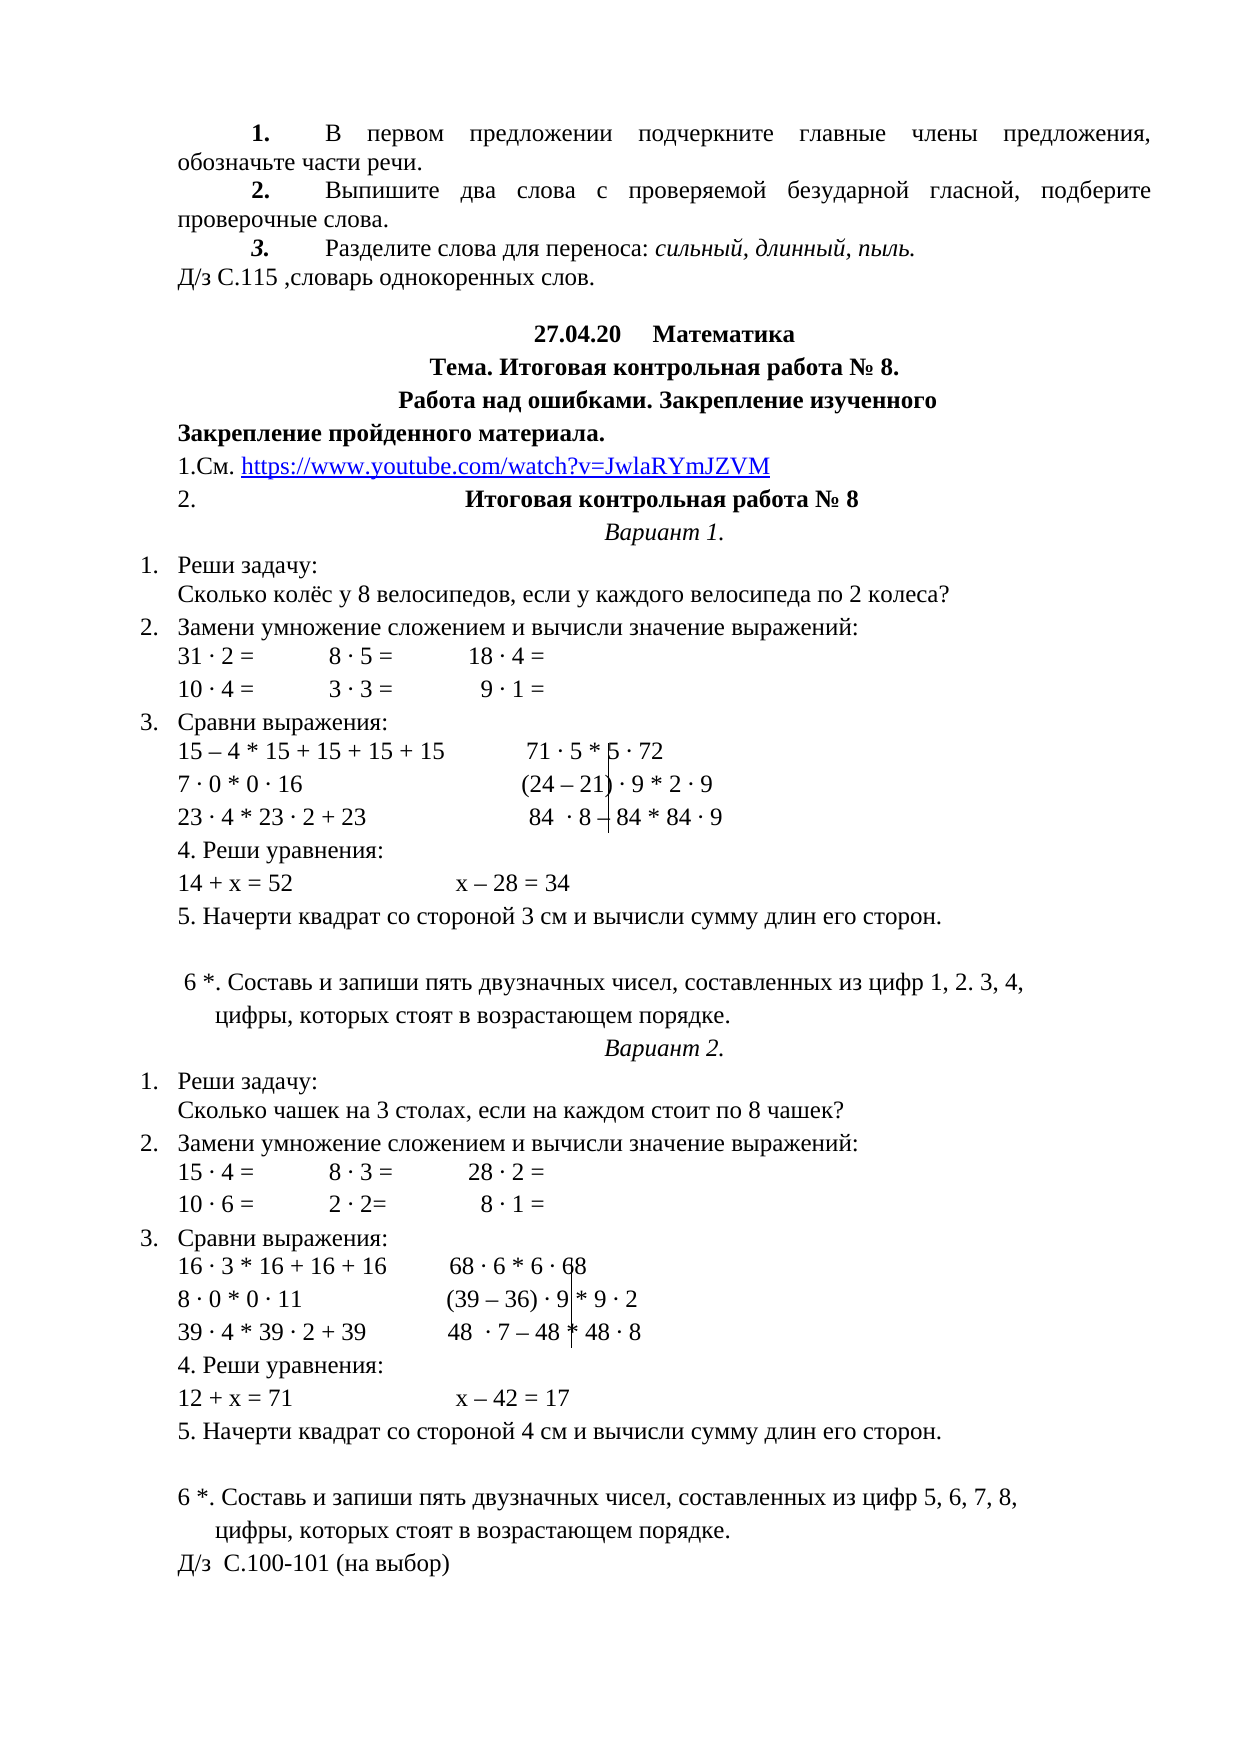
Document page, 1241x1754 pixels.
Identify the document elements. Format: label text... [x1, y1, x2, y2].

text Д/з С.100-101 (на выбор) [177, 1548, 1152, 1577]
list Сравни выражения: [140, 707, 1152, 736]
text 6 *. Составь и запиши пять двузначных чисел, составленных из цифр 1, 2. 3, 4, [177, 967, 1152, 996]
text 23 ∙ 4 * 23 ∙ 2 + 23 84 ∙ 8 – 84 * 84 ∙ 9 [609, 802, 1152, 831]
list Замени умножение сложением и вычисли значение выражений: [140, 612, 1152, 641]
text Работа над ошибками. Закрепление изученного [177, 385, 1152, 414]
text 10 ∙ 4 = 3 ∙ 3 = 9 ∙ 1 = [177, 674, 1152, 703]
text 10 ∙ 6 = 2 ∙ 2= 8 ∙ 1 = [177, 1189, 1152, 1218]
text 1.См. https://www.youtube.com/watch?v=JwlaRYmJZVM [177, 451, 1152, 480]
text 39 ∙ 4 * 39 ∙ 2 + 39 48 ∙ 7 – 48 * 48 ∙ 8 [177, 1317, 571, 1346]
text Тема. Итоговая контрольная работа № 8. [177, 352, 1152, 381]
text цифры, которых стоят в возрастающем порядке. [177, 1516, 1152, 1544]
text 16 ∙ 3 * 16 + 16 + 16 68 ∙ 6 * 6 ∙ 68 [177, 1251, 1152, 1280]
text 12 + х = 71 х – 42 = 17 [177, 1383, 1152, 1412]
text 27.04.20 Математика [177, 319, 1152, 348]
list Разделите слова для переноса: сильный, длинный, пыль. [177, 233, 1152, 262]
text 6 *. Составь и запиши пять двузначных чисел, составленных из цифр 5, 6, 7, 8, [177, 1482, 1152, 1511]
list Реши задачу: [140, 551, 1152, 579]
text 8 ∙ 0 * 0 ∙ 11 (39 – 36) ∙ 9 * 9 ∙ 2 [177, 1284, 571, 1313]
text 15 – 4 * 15 + 15 + 15 + 15 71 ∙ 5 * 5 ∙ 72 [177, 736, 1152, 764]
text 4. Реши уравнения: [177, 1350, 1152, 1379]
text 31 ∙ 2 = 8 ∙ 5 = 18 ∙ 4 = [177, 641, 1152, 670]
text 8 ∙ 0 * 0 ∙ 11 (39 – 36) ∙ 9 * 9 ∙ 2 [572, 1284, 1152, 1313]
list В первом предложении подчеркните главные члены предложения, обозначьте части речи. [177, 118, 1152, 176]
list Сравни выражения: [140, 1223, 1152, 1251]
text Вариант 2. [177, 1033, 1152, 1062]
text 39 ∙ 4 * 39 ∙ 2 + 39 48 ∙ 7 – 48 * 48 ∙ 8 [572, 1317, 1152, 1346]
text Вариант 1. [177, 517, 1152, 546]
text Д/з С.115 ,словарь однокоренных слов. [177, 262, 1152, 291]
list Выпишите два слова с проверяемой безударной гласной, подберите проверочные слова. [177, 176, 1152, 233]
list Реши задачу: [140, 1066, 1152, 1095]
text цифры, которых стоят в возрастающем порядке. [177, 1000, 1152, 1029]
text 5. Начерти квадрат со стороной и вычисли сумму длин его сторон. [177, 901, 1152, 930]
text Закрепление пройденного материала. [177, 418, 1152, 447]
text Сколько колёс у 8 велосипедов, если у каждого велосипеда по 2 колеса? [177, 579, 1152, 608]
text 7 ∙ 0 * 0 ∙ 16 (24 – 21) ∙ 9 * 2 ∙ 9 [609, 769, 1152, 798]
text 23 ∙ 4 * 23 ∙ 2 + 23 84 ∙ 8 – 84 * 84 ∙ 9 [177, 802, 608, 831]
text Сколько чашек на 3 столах, если на каждом стоит по 8 чашек? [177, 1095, 1152, 1123]
text 4. Реши уравнения: [177, 835, 1152, 864]
text 15 ∙ 4 = 8 ∙ 3 = 28 ∙ 2 = [177, 1157, 1152, 1185]
text 2. Итоговая контрольная работа № 8 [177, 484, 1152, 513]
list Замени умножение сложением и вычисли значение выражений: [140, 1128, 1152, 1157]
text 14 + х = 52 х – 28 = 34 [177, 868, 1152, 897]
text 7 ∙ 0 * 0 ∙ 16 (24 – 21) ∙ 9 * 2 ∙ 9 [177, 769, 608, 798]
text 5. Начерти квадрат со стороной и вычисли сумму длин его сторон. [177, 1416, 1152, 1445]
